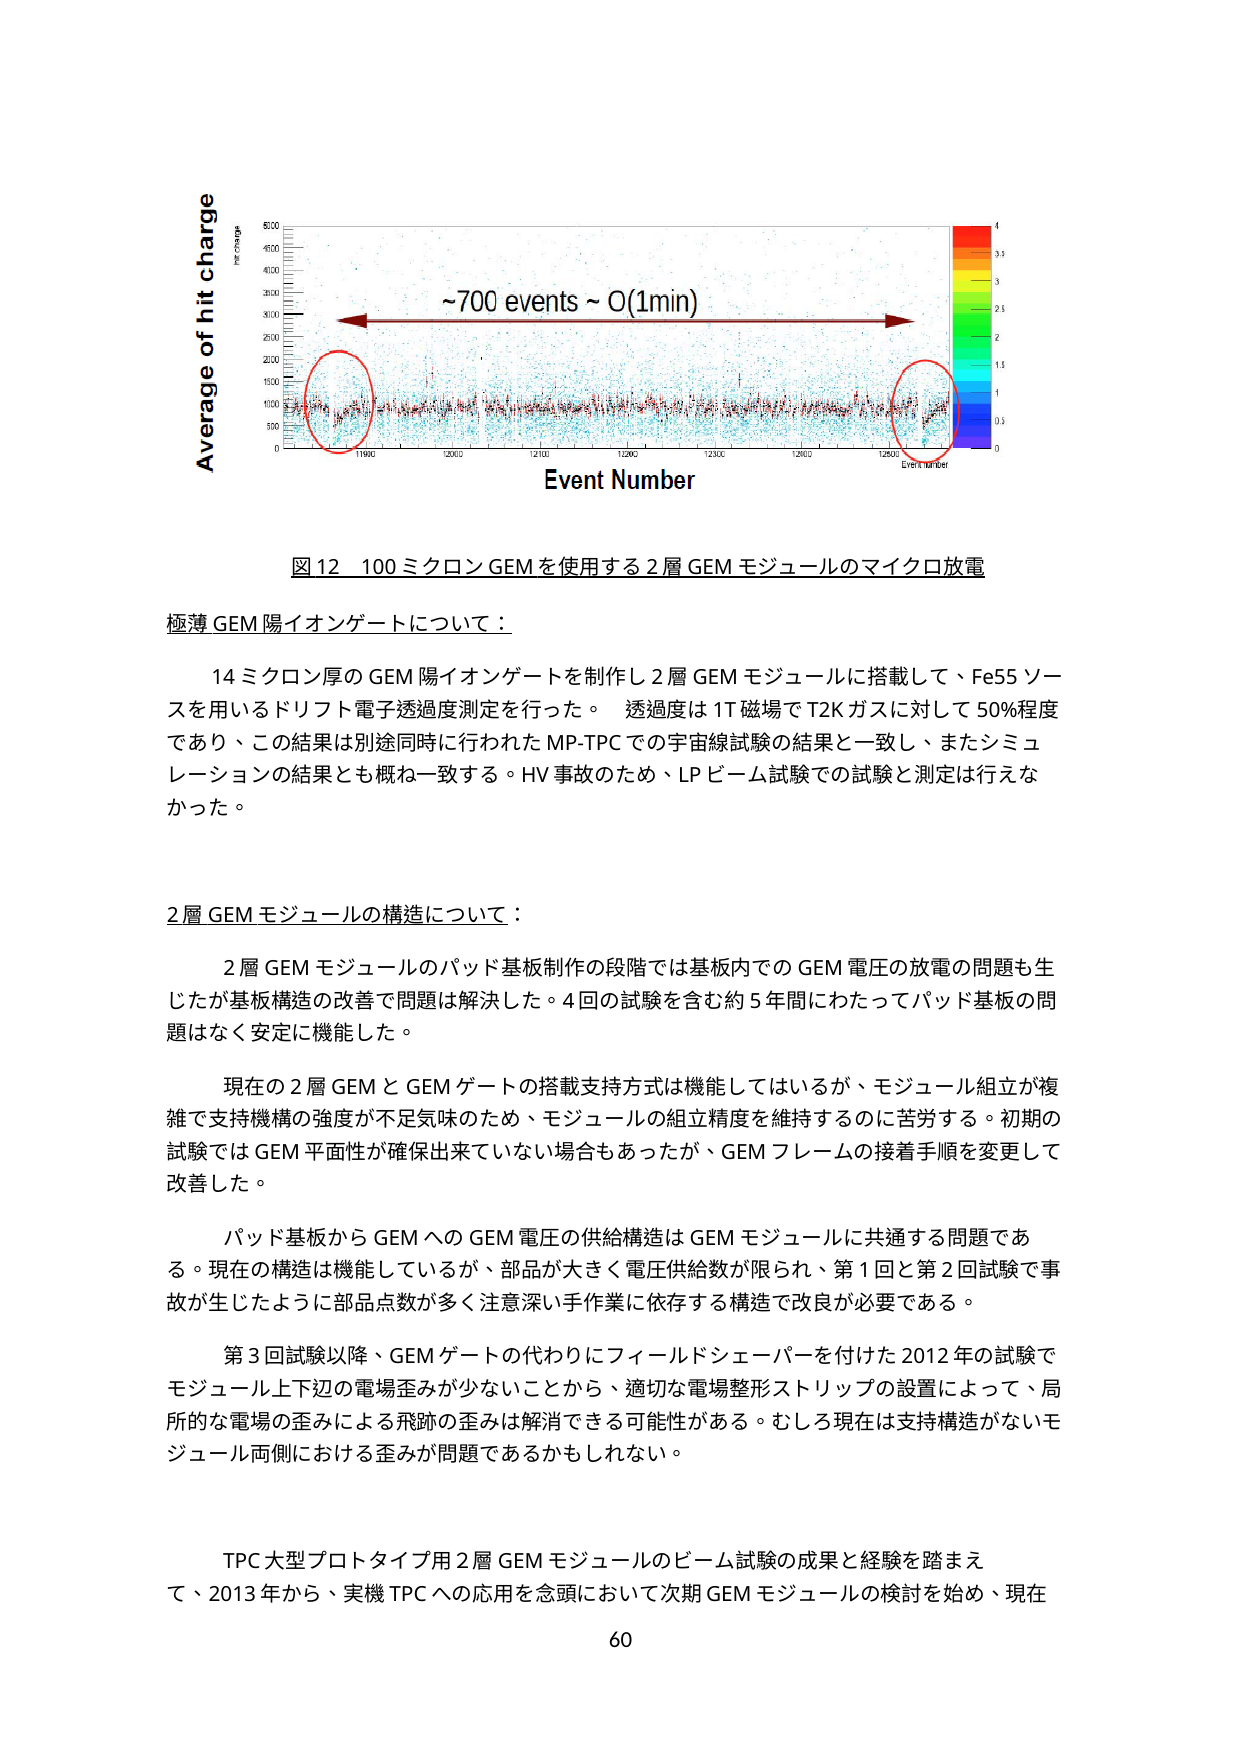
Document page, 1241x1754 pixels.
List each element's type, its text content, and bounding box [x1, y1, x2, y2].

text 極薄GEM陽イオンゲートについて： [167, 609, 1065, 637]
text 2層GEMモジュールのパッド基板制作の段階では基板内でのGEM電圧の放電の問題も生じたが基板構造の改善で問題は解決した。4回の試験を含む約5年間にわたってパッド基板の問題はなく安定に機能した。 [167, 953, 1065, 1047]
text 14ミクロン厚のGEM陽イオンゲートを制作し2層GEMモジュールに搭載して、Fe55ソースを用いるドリフト電子透過度測定を行った。 透過度は1T磁場でT2Kガスに対して50%程度であり、この結果は別途同時に行われたMP-TPCでの宇宙線試験の結果と一致し、またシミュレーションの結果とも概ね一致する。HV事故のため、LPビーム試験での試験と測定は行えなかった。 [167, 662, 1065, 821]
text 第3回試験以降、GEMゲートの代わりにフィールドシェーパーを付けた2012年の試験でモジュール上下辺の電場歪みが少ないことから、適切な電場整形ストリップの設置によって、局所的な電場の歪みによる飛跡の歪みは解消できる可能性がある。むしろ現在は支持構造がないモジュール両側における歪みが問題であるかもしれない。 [167, 1342, 1065, 1468]
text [167, 1546, 1065, 1607]
text 現在の2層GEMとGEMゲートの搭載支持方式は機能してはいるが、モジュール組立が複雑で支持機構の強度が不足気味のため、モジュールの組立精度を維持するのに苦労する。初期の試験ではGEM平面性が確保出来ていない場合もあったが、GEMフレームの接着手順を変更して改善した。 [167, 1072, 1065, 1198]
text パッド基板からGEMへのGEM電圧の供給構造はGEMモジュールに共通する問題である。現在の構造は機能しているが、部品が大きく電圧供給数が限られ、第1回と第2回試験で事故が生じたように部品点数が多く注意深い手作業に依存する構造で改良が必要である。 [167, 1223, 1065, 1317]
list 図12 100ミクロンGEMを使用する2層GEMモジュールのマイクロ放電 [210, 550, 1065, 581]
text 2層GEMモジュールの構造について： [167, 900, 1065, 928]
